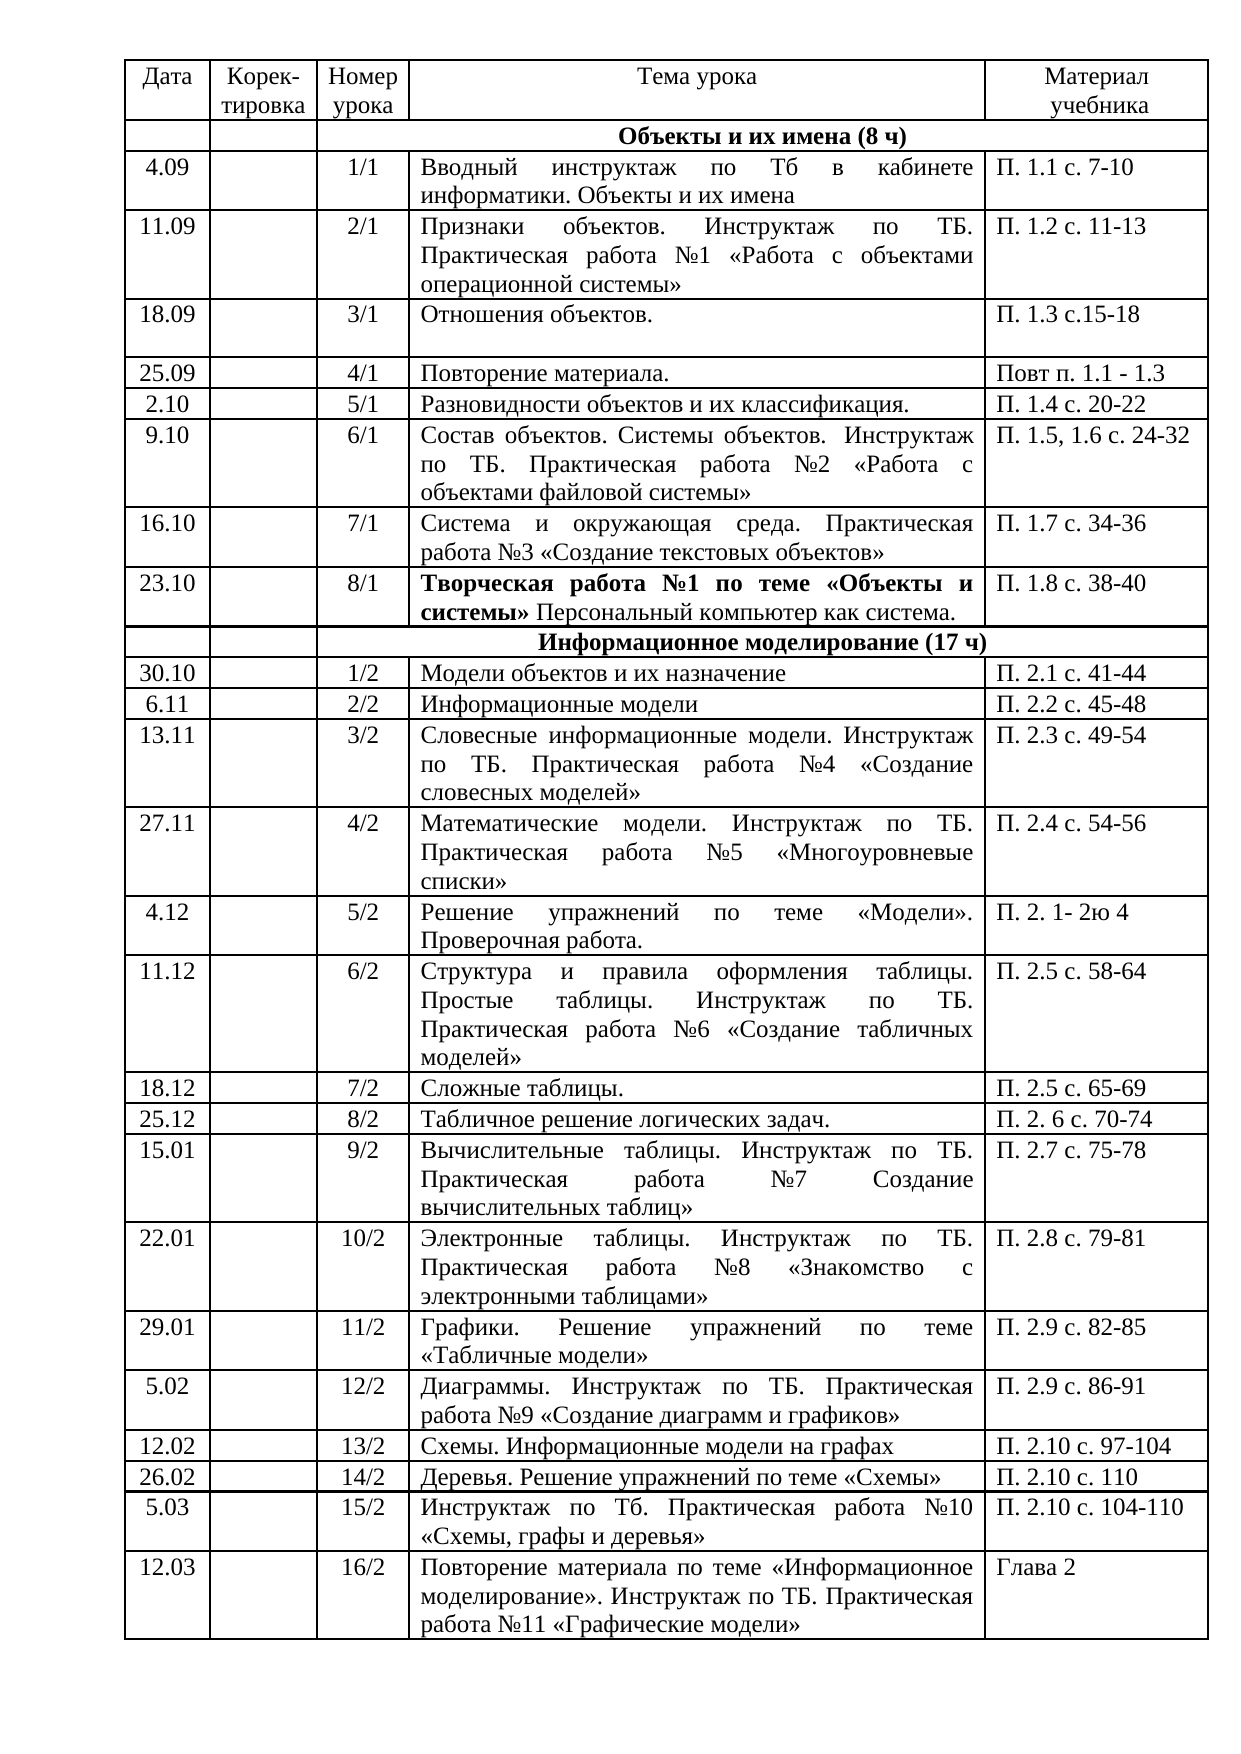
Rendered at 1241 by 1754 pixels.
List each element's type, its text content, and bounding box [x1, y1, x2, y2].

table_cell 4/1 [318, 358, 408, 387]
table_cell 29.01 [126, 1312, 209, 1369]
table_cell 12/2 [318, 1371, 408, 1429]
table_cell Электронные таблицы. Инструктаж по ТБ. Практическая работа №8 «Знакомство с электронными таблицами» [410, 1223, 984, 1309]
table_cell 7/1 [318, 508, 408, 566]
table_cell П. 1.3 с.15-18 [986, 300, 1207, 356]
table_cell П. 2. 1- 2ю 4 [986, 897, 1207, 954]
table_cell [126, 121, 209, 149]
table_cell 13/2 [318, 1431, 408, 1459]
table_cell Математические модели. Инструктаж по ТБ. Практическая работа №5 «Многоуровневые списки» [410, 808, 984, 894]
table_cell Инструктаж по Тб. Практическая работа №10 «Схемы, графы и деревья» [410, 1493, 984, 1550]
table_cell 13.11 [126, 720, 209, 806]
table_cell Повторение материала. [410, 358, 984, 387]
table_cell Информационное моделирование (17 ч) [318, 628, 1207, 656]
table_cell [211, 628, 316, 656]
table_cell Вычислительные таблицы. Инструктаж по ТБ. Практическая работа №7 Создание вычислительных таблиц» [410, 1135, 984, 1221]
table_cell [211, 211, 316, 297]
table_cell П. 2.5 с. 58-64 [986, 956, 1207, 1071]
table_cell 14/2 [318, 1462, 408, 1490]
table_cell [211, 1073, 316, 1102]
table_cell 4.09 [126, 152, 209, 209]
table_cell П. 1.7 с. 34-36 [986, 508, 1207, 566]
table_cell Словесные информационные модели. Инструктаж по ТБ. Практическая работа №4 «Создание словесных моделей» [410, 720, 984, 806]
table_cell [211, 508, 316, 566]
table_cell П. 2.2 с. 45-48 [986, 689, 1207, 718]
table_cell [211, 897, 316, 954]
table_cell Структура и правила оформления таблицы. Простые таблицы. Инструктаж по ТБ. Практическая работа №6 «Создание табличных моделей» [410, 956, 984, 1071]
table_cell П. 2.5 с. 65-69 [986, 1073, 1207, 1102]
table_cell [211, 658, 316, 687]
table_cell Глава 2 [986, 1552, 1207, 1638]
table_cell 5/1 [318, 389, 408, 418]
table_cell [211, 808, 316, 894]
table_cell 1/1 [318, 152, 408, 209]
table_cell [211, 689, 316, 718]
table_cell 4/2 [318, 808, 408, 894]
table_cell 7/2 [318, 1073, 408, 1102]
table_cell 3/2 [318, 720, 408, 806]
table_cell [211, 1431, 316, 1459]
table_cell 2/1 [318, 211, 408, 297]
table_cell [211, 1552, 316, 1638]
table_cell 25.09 [126, 358, 209, 387]
table_cell 8/2 [318, 1104, 408, 1133]
table_cell Система и окружающая среда. Практическая работа №3 «Создание текстовых объектов» [410, 508, 984, 566]
table_cell 11.09 [126, 211, 209, 297]
table_cell 23.10 [126, 568, 209, 625]
table_cell Диаграммы. Инструктаж по ТБ. Практическая работа №9 «Создание диаграмм и графиков» [410, 1371, 984, 1429]
table_cell Отношения объектов. [410, 300, 984, 356]
table_cell [211, 300, 316, 356]
table_cell Творческая работа №1 по теме «Объекты и системы» Персональный компьютер как система. [410, 568, 984, 625]
table_cell 11.12 [126, 956, 209, 1071]
table_cell 18.12 [126, 1073, 209, 1102]
table_cell 9.10 [126, 420, 209, 506]
table_cell Табличное решение логических задач. [410, 1104, 984, 1133]
table_cell 18.09 [126, 300, 209, 356]
table_cell [211, 1462, 316, 1490]
table_cell 6/1 [318, 420, 408, 506]
table_cell 3/1 [318, 300, 408, 356]
table_header Материал учебника [986, 61, 1207, 119]
table_cell Модели объектов и их назначение [410, 658, 984, 687]
table_cell Объекты и их имена (8 ч) [318, 121, 1207, 149]
table_cell 16.10 [126, 508, 209, 566]
table_cell 2/2 [318, 689, 408, 718]
table_cell [211, 720, 316, 806]
table_header Тема урока [410, 61, 984, 119]
table_cell Признаки объектов. Инструктаж по ТБ. Практическая работа №1 «Работа с объектами операционной системы» [410, 211, 984, 297]
table_cell Графики. Решение упражнений по теме «Табличные модели» [410, 1312, 984, 1369]
table_cell Схемы. Информационные модели на графах [410, 1431, 984, 1459]
table_cell 25.12 [126, 1104, 209, 1133]
table_cell 30.10 [126, 658, 209, 687]
table_cell [211, 420, 316, 506]
table_header Дата [126, 61, 209, 119]
table_cell П. 1.4 с. 20-22 [986, 389, 1207, 418]
table_cell [211, 1493, 316, 1550]
table_cell Разновидности объектов и их классификация. [410, 389, 984, 418]
table_cell 4.12 [126, 897, 209, 954]
table_cell Решение упражнений по теме «Модели». Проверочная работа. [410, 897, 984, 954]
table_cell 5.02 [126, 1371, 209, 1429]
table_cell П. 2.7 с. 75-78 [986, 1135, 1207, 1221]
table_cell 11/2 [318, 1312, 408, 1369]
table_cell [211, 1104, 316, 1133]
table_cell Сложные таблицы. [410, 1073, 984, 1102]
table_cell [211, 389, 316, 418]
table_cell 8/1 [318, 568, 408, 625]
table_cell [211, 121, 316, 149]
table_cell Повторение материала по теме «Информационное моделирование». Инструктаж по ТБ. Практическая работа №11 «Графические модели» [410, 1552, 984, 1638]
table_cell П. 2. 6 с. 70-74 [986, 1104, 1207, 1133]
table_cell П. 2.3 с. 49-54 [986, 720, 1207, 806]
table_cell [211, 1223, 316, 1309]
table_cell Состав объектов. Системы объектов. Инструктаж по ТБ. Практическая работа №2 «Работа с объектами файловой системы» [410, 420, 984, 506]
table_cell 12.02 [126, 1431, 209, 1459]
table_cell 9/2 [318, 1135, 408, 1221]
table_cell 26.02 [126, 1462, 209, 1490]
table_cell [211, 1312, 316, 1369]
table_cell П. 2.9 с. 86-91 [986, 1371, 1207, 1429]
table_cell Повт п. 1.1 - 1.3 [986, 358, 1207, 387]
table_cell [211, 152, 316, 209]
table_cell П. 2.10 с. 97-104 [986, 1431, 1207, 1459]
table_cell 27.11 [126, 808, 209, 894]
table_cell П. 2.1 с. 41-44 [986, 658, 1207, 687]
table_cell 5.03 [126, 1493, 209, 1550]
table_cell П. 1.5, 1.6 с. 24-32 [986, 420, 1207, 506]
table_header Корек- тировка [211, 61, 316, 119]
table_cell Вводный инструктаж по Тб в кабинете информатики. Объекты и их имена [410, 152, 984, 209]
table_cell 16/2 [318, 1552, 408, 1638]
table_cell 10/2 [318, 1223, 408, 1309]
table_cell П. 2.8 с. 79-81 [986, 1223, 1207, 1309]
table_cell П. 1.2 с. 11-13 [986, 211, 1207, 297]
table_cell [211, 1371, 316, 1429]
table_cell 12.03 [126, 1552, 209, 1638]
table_cell 2.10 [126, 389, 209, 418]
table_cell 15/2 [318, 1493, 408, 1550]
table_header Номер урока [318, 61, 408, 119]
table_cell Информационные модели [410, 689, 984, 718]
table_cell П. 2.10 с. 110 [986, 1462, 1207, 1490]
table_cell П. 2.9 с. 82-85 [986, 1312, 1207, 1369]
table_cell 15.01 [126, 1135, 209, 1221]
table_cell [211, 358, 316, 387]
table_cell Деревья. Решение упражнений по теме «Схемы» [410, 1462, 984, 1490]
table_cell 5/2 [318, 897, 408, 954]
table_cell П. 2.4 с. 54-56 [986, 808, 1207, 894]
table_cell П. 1.8 с. 38-40 [986, 568, 1207, 625]
table_cell 22.01 [126, 1223, 209, 1309]
table_cell 6/2 [318, 956, 408, 1071]
table_cell П. 1.1 с. 7-10 [986, 152, 1207, 209]
table_cell [126, 628, 209, 656]
table_cell П. 2.10 с. 104-110 [986, 1493, 1207, 1550]
table_cell [211, 568, 316, 625]
table_cell 6.11 [126, 689, 209, 718]
table_cell 1/2 [318, 658, 408, 687]
table_cell [211, 956, 316, 1071]
table_cell [211, 1135, 316, 1221]
